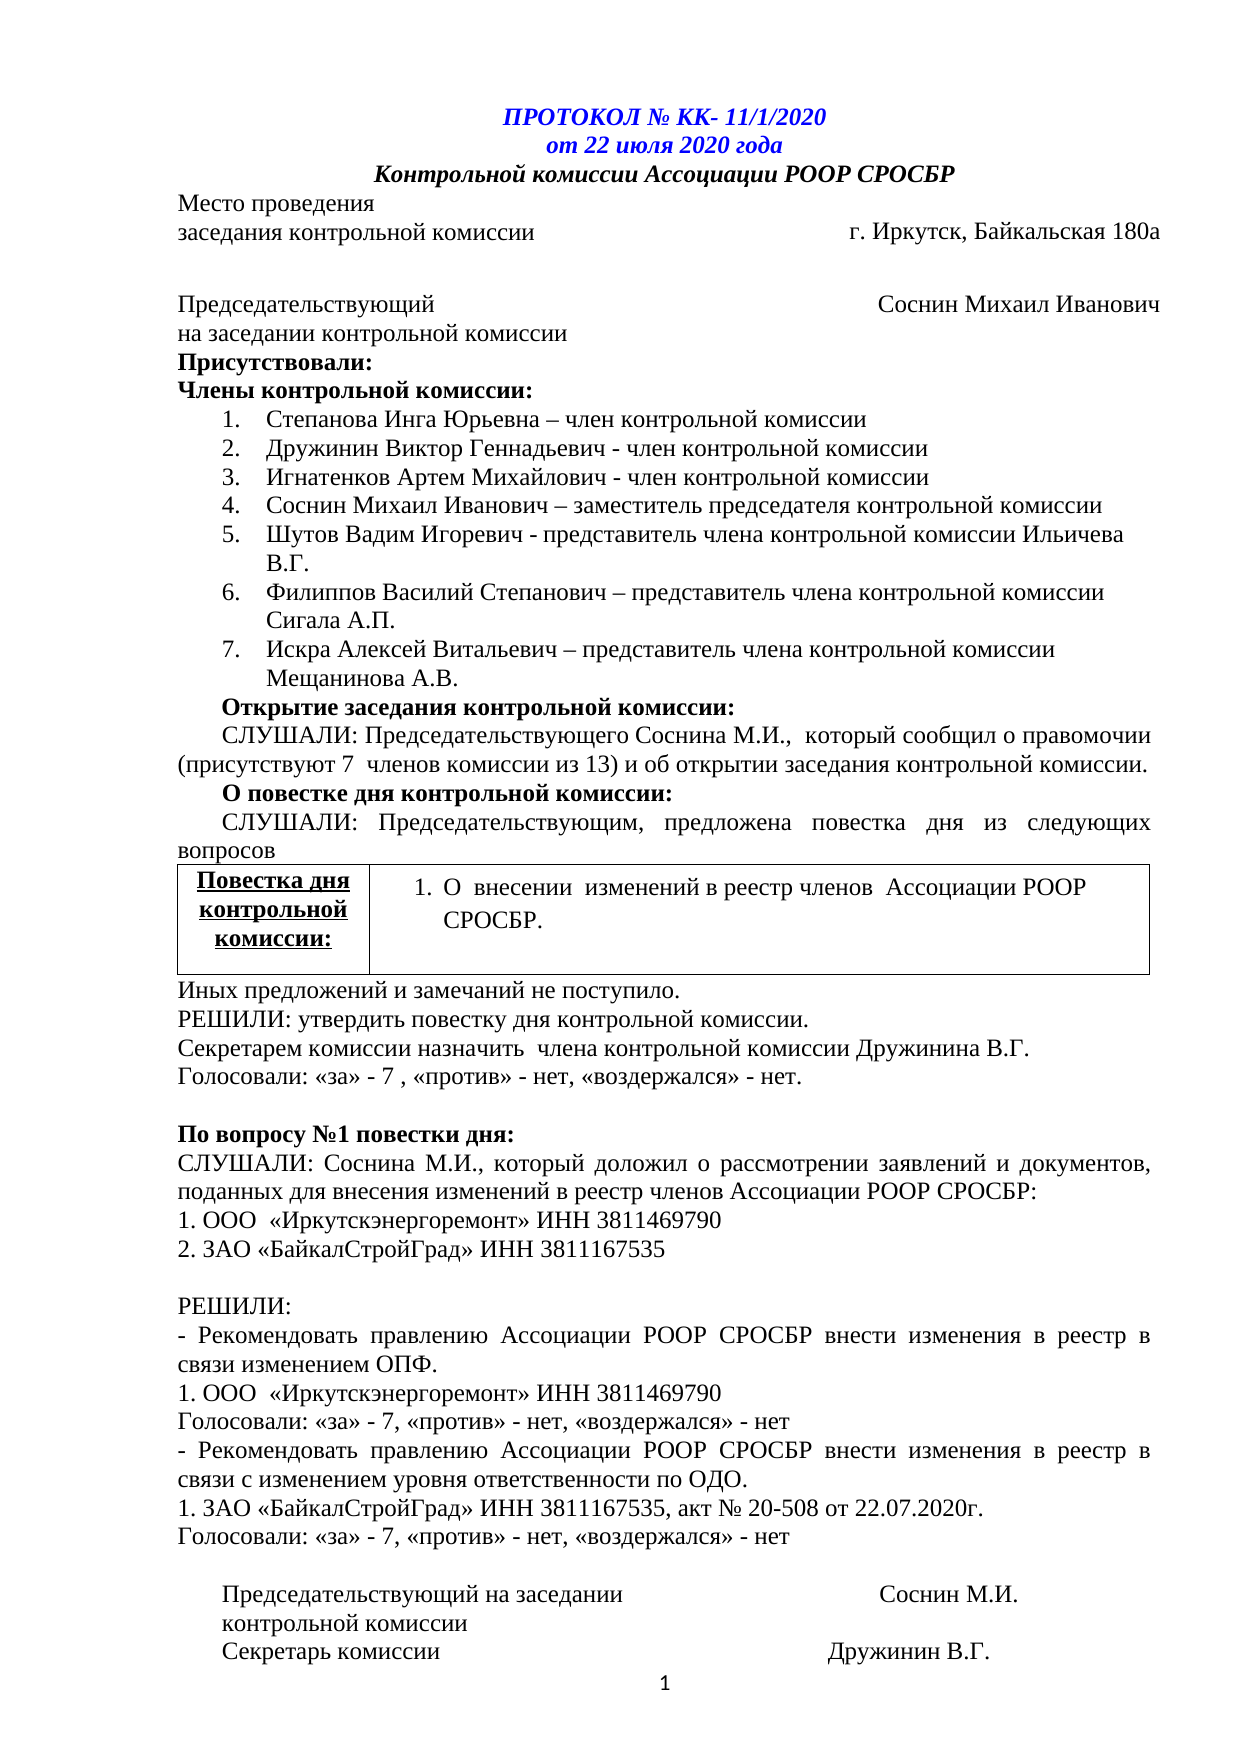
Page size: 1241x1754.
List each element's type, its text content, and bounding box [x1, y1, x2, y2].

table_header Повестка дня контрольной комиссии: [178, 865, 369, 974]
text 1. ООО «Иркутскэнергоремонт» ИНН 3811469790 [177, 1378, 1152, 1406]
text Голосовали: «за» - 7, «против» - нет, «воздержался» - нет [177, 1406, 1152, 1435]
text Члены контрольной комиссии: [177, 375, 1152, 404]
text ПРОТОКОЛ № КК- 11/1/2020 [177, 102, 1152, 131]
text Голосовали: «за» - 7, «против» - нет, «воздержался» - нет [177, 1521, 1152, 1550]
text О повестке дня контрольной комиссии: [177, 778, 1152, 807]
table_header г. Иркутск, Байкальская 180а [624, 188, 1172, 289]
list Игнатенков Артем Михайлович - член контрольной комиссии [222, 462, 1152, 490]
text от 22 июля 2020 года [177, 131, 1152, 159]
list Степанова Инга Юрьевна – член контрольной комиссии [222, 404, 1152, 433]
text Контрольной комиссии Ассоциации РООР СРОСБР [177, 159, 1152, 188]
table_cell Соснин Михаил Иванович [624, 289, 1172, 347]
list Шутов Вадим Игоревич - представитель члена контрольной комиссии Ильичева В.Г. [222, 519, 1152, 577]
text 1. ООО «Иркутскэнергоремонт» ИНН 3811469790 [177, 1205, 1152, 1234]
table_header О внесении изменений в реестр членов Ассоциации РООР СРОСБР. [370, 865, 1149, 974]
text РЕШИЛИ: утвердить повестку дня контрольной комиссии. [177, 1004, 1152, 1033]
text Секретарь комиссии Дружинин В.Г. [222, 1636, 1152, 1665]
list Искра Алексей Витальевич – представитель члена контрольной комиссии Мещанинова А.В. [222, 634, 1152, 692]
text - Рекомендовать правлению Ассоциации РООР СРОСБР внести изменения в реестр в связи изменением ОПФ. [177, 1320, 1152, 1378]
text - Рекомендовать правлению Ассоциации РООР СРОСБР внести изменения в реестр в связи с изменением уровня ответственности по ОДО. [177, 1435, 1152, 1493]
text СЛУШАЛИ: Председательствующим, предложена повестка дня из следующих вопросов [177, 807, 1152, 864]
text Секретарем комиссии назначить члена контрольной комиссии Дружинина В.Г. [177, 1033, 1152, 1061]
text Председательствующий на заседании Соснин М.И. контрольной комиссии [222, 1579, 1152, 1636]
table_cell Председательствующий на заседании контрольной комиссии [166, 289, 624, 347]
list Филиппов Василий Степанович – представитель члена контрольной комиссии Сигала А.П. [222, 577, 1152, 634]
text Открытие заседания контрольной комиссии: [177, 692, 1152, 720]
text Голосовали: «за» - 7 , «против» - нет, «воздержался» - нет. [177, 1061, 1152, 1090]
list Соснин Михаил Иванович – заместитель председателя контрольной комиссии [222, 490, 1152, 519]
text 1. ЗАО «БайкалСтройГрад» ИНН 3811167535, акт № 20-508 от 22.07.2020г. [177, 1493, 1152, 1521]
text Присутствовали: [177, 347, 1152, 375]
text СЛУШАЛИ: Председательствующего Соснина М.И., который сообщил о правомочии (присутствуют 7 членов комиссии из 13) и об открытии заседания контрольной комиссии. [177, 720, 1152, 778]
text СЛУШАЛИ: Соснина М.И., который доложил о рассмотрении заявлений и документов, поданных для внесения изменений в реестр членов Ассоциации РООР СРОСБР: [177, 1148, 1152, 1205]
table_header Место проведения заседания контрольной комиссии [166, 188, 624, 289]
text По вопросу №1 повестки дня: [177, 1119, 1152, 1148]
text 2. ЗАО «БайкалСтройГрад» ИНН 3811167535 [177, 1234, 1152, 1263]
text РЕШИЛИ: [177, 1291, 1152, 1320]
list Дружинин Виктор Геннадьевич - член контрольной комиссии [222, 433, 1152, 462]
text Иных предложений и замечаний не поступило. [177, 975, 1152, 1004]
